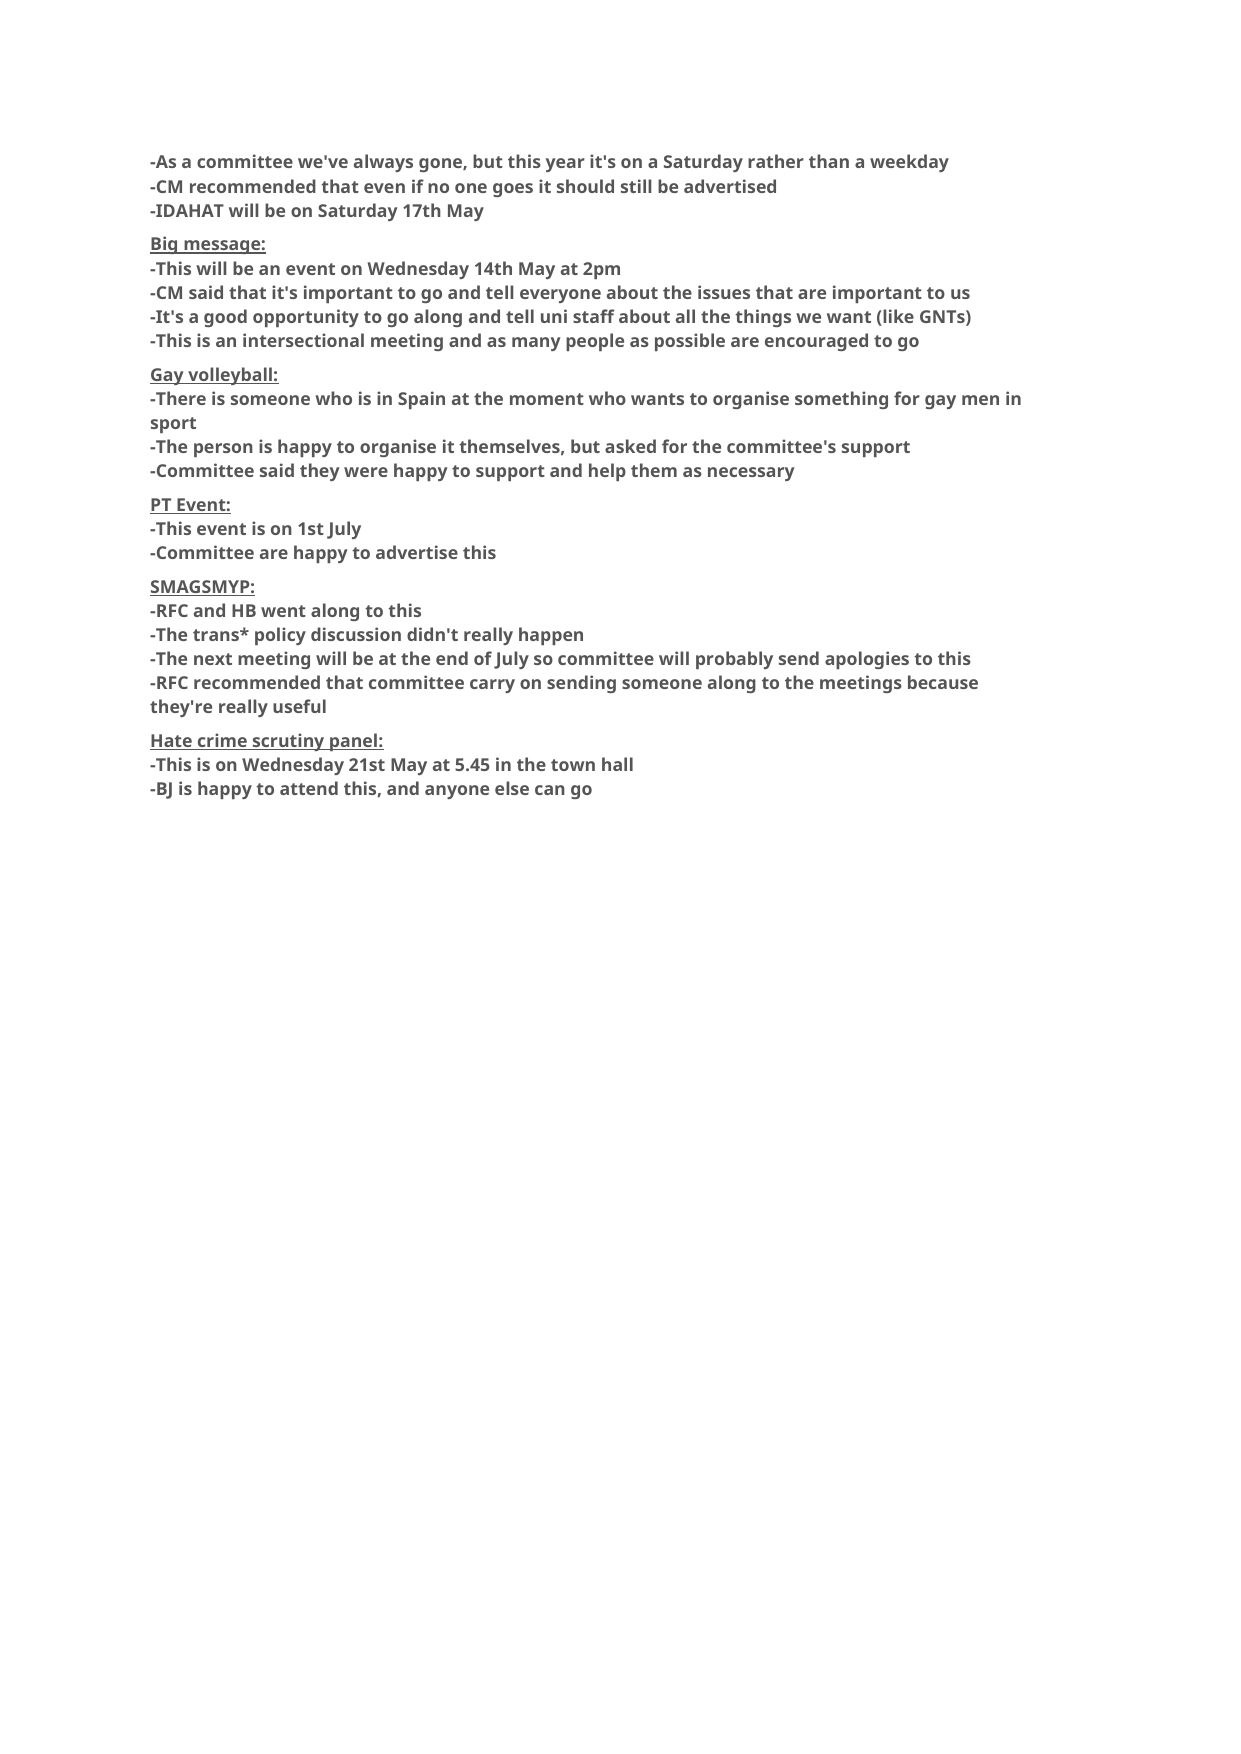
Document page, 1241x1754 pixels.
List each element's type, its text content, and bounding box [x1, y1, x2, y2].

text SMAGSMYP: -RFC and HB went along to this -The trans* policy discussion didn't really happen -The next meeting will be at the end of July so committee will probably send apologies to this -RFC recommended that committee carry on sending someone along to the meetings because they're really useful [150, 574, 1042, 719]
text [150, 150, 1042, 222]
text Hate crime scrutiny panel: -This is on Wednesday 21st May at 5.45 in the town hall -BJ is happy to attend this, and anyone else can go [150, 728, 1042, 801]
text Big message: -This will be an event on Wednesday 14th May at 2pm -CM said that it's important to go and tell everyone about the issues that are important to us -It's a good opportunity to go along and tell uni staff about all the things we want (like GNTs) -This is an intersectional meeting and as many people as possible are encouraged to go [150, 232, 1042, 353]
text Gay volleyball: -There is someone who is in Spain at the moment who wants to organise something for gay men in sport -The person is happy to organise it themselves, but asked for the committee's support -Committee said they were happy to support and help them as necessary [150, 362, 1042, 483]
text PT Event: -This event is on 1st July -Committee are happy to advertise this [150, 492, 1042, 565]
